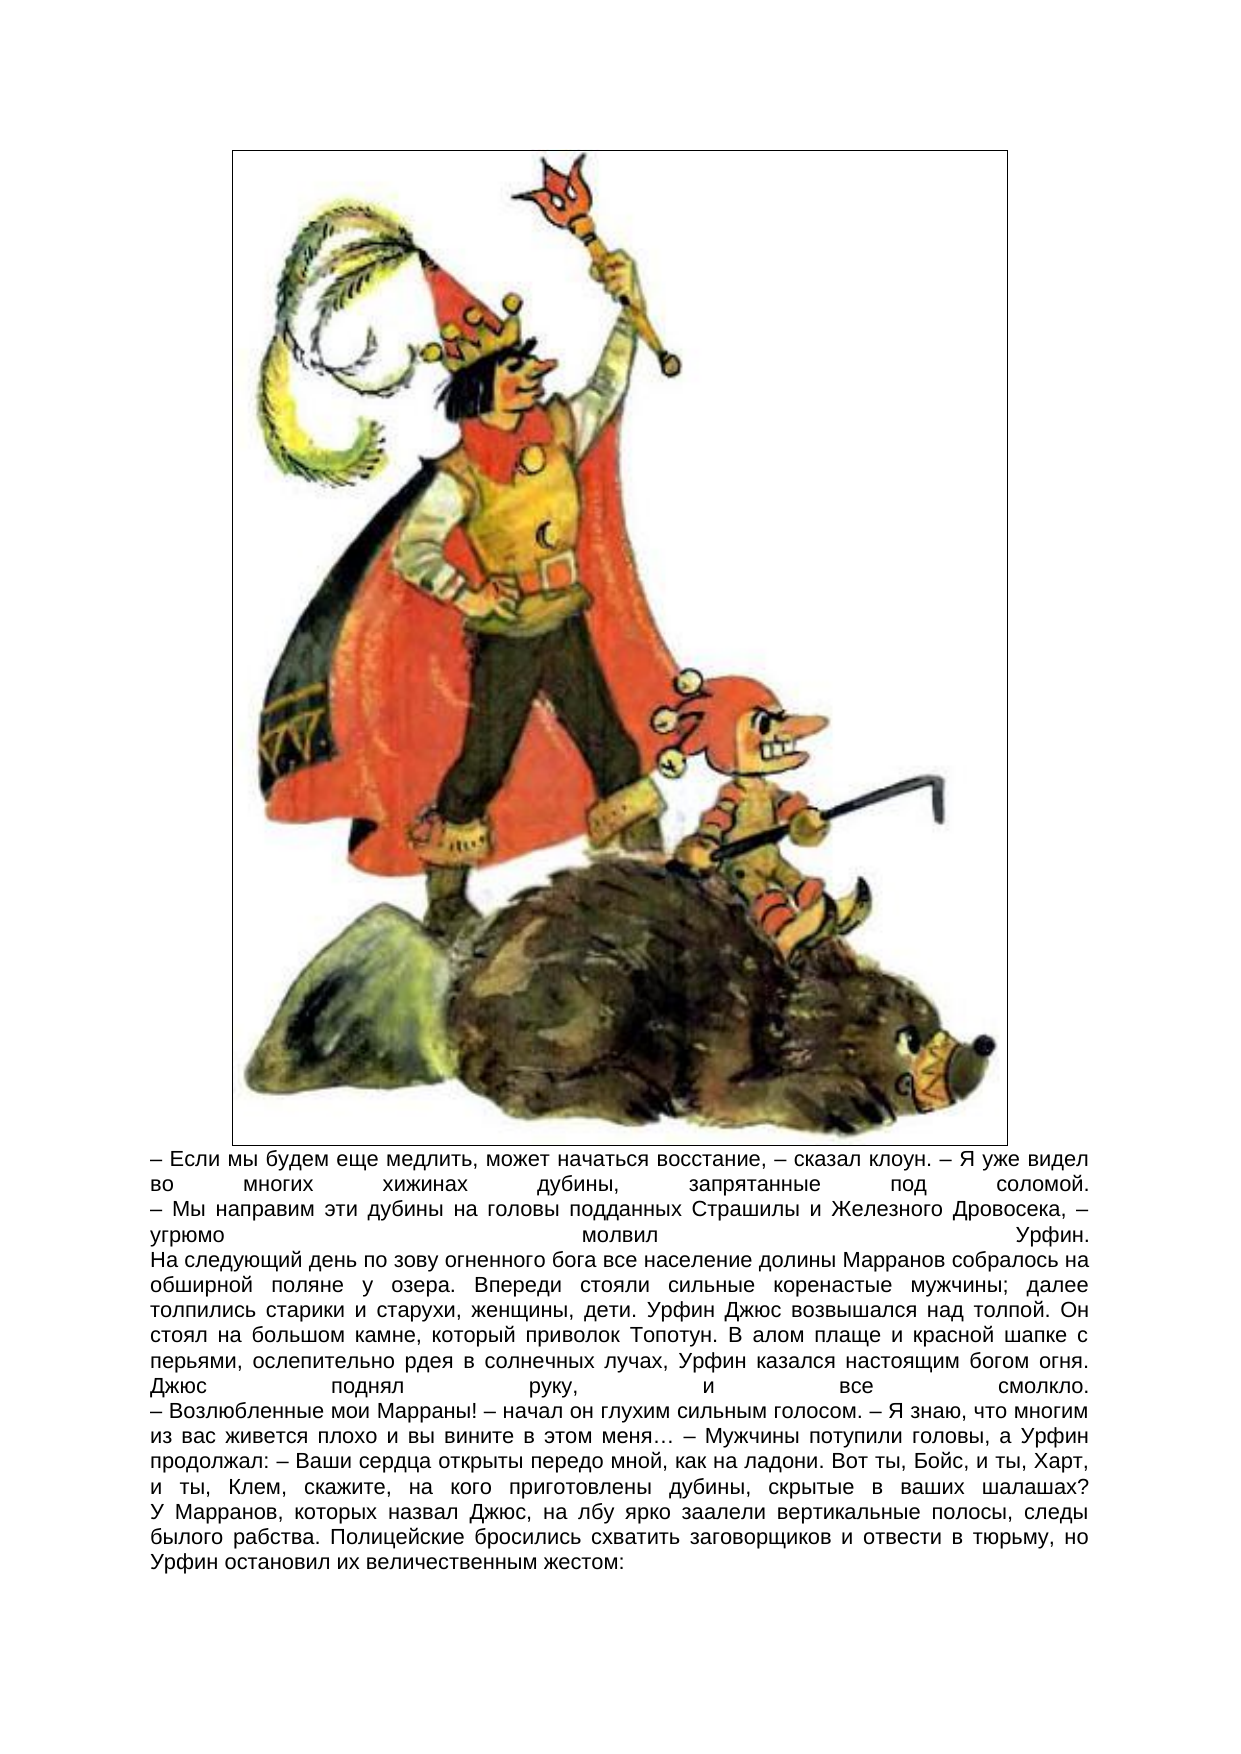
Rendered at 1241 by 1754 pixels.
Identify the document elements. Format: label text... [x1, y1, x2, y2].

picture [233, 151, 1007, 1145]
text – Если мы будем еще медлить, может начаться восстание, – сказал клоун. – Я уже видел во многих хижинах дубины, запрятанные под соломой.– Мы направим эти дубины на головы подданных Страшилы и Железного Дровосека, – угрюмо молвил Урфин.На следующий день по зову огненного бога все население долины Марранов собралось на обширной поляне у озера. Впереди стояли сильные коренастые мужчины; далее толпились старики и старухи, женщины, дети. Урфин Джюс возвышался над толпой. Он стоял на большом камне, который приволок Топотун. В алом плаще и красной шапке с перьями, ослепительно рдея в солнечных лучах, Урфин казался настоящим богом огня.Джюс поднял руку, и все смолкло.– Возлюбленные мои Марраны! – начал он глухим сильным голосом. – Я знаю, что многим из вас живется плохо и вы вините в этом меня… – Мужчины потупили головы, а Урфин продолжал: – Ваши сердца открыты передо мной, как на ладони. Вот ты, Бойс, и ты, Харт, и ты, Клем, скажите, на кого приготовлены дубины, скрытые в ваших шалашах?У Марранов, которых назвал Джюс, на лбу ярко заалели вертикальные полосы, следы былого рабства. Полицейские бросились схватить заговорщиков и отвести в тюрьму, но Урфин остановил их величественным жестом: [150, 1146, 1090, 1574]
